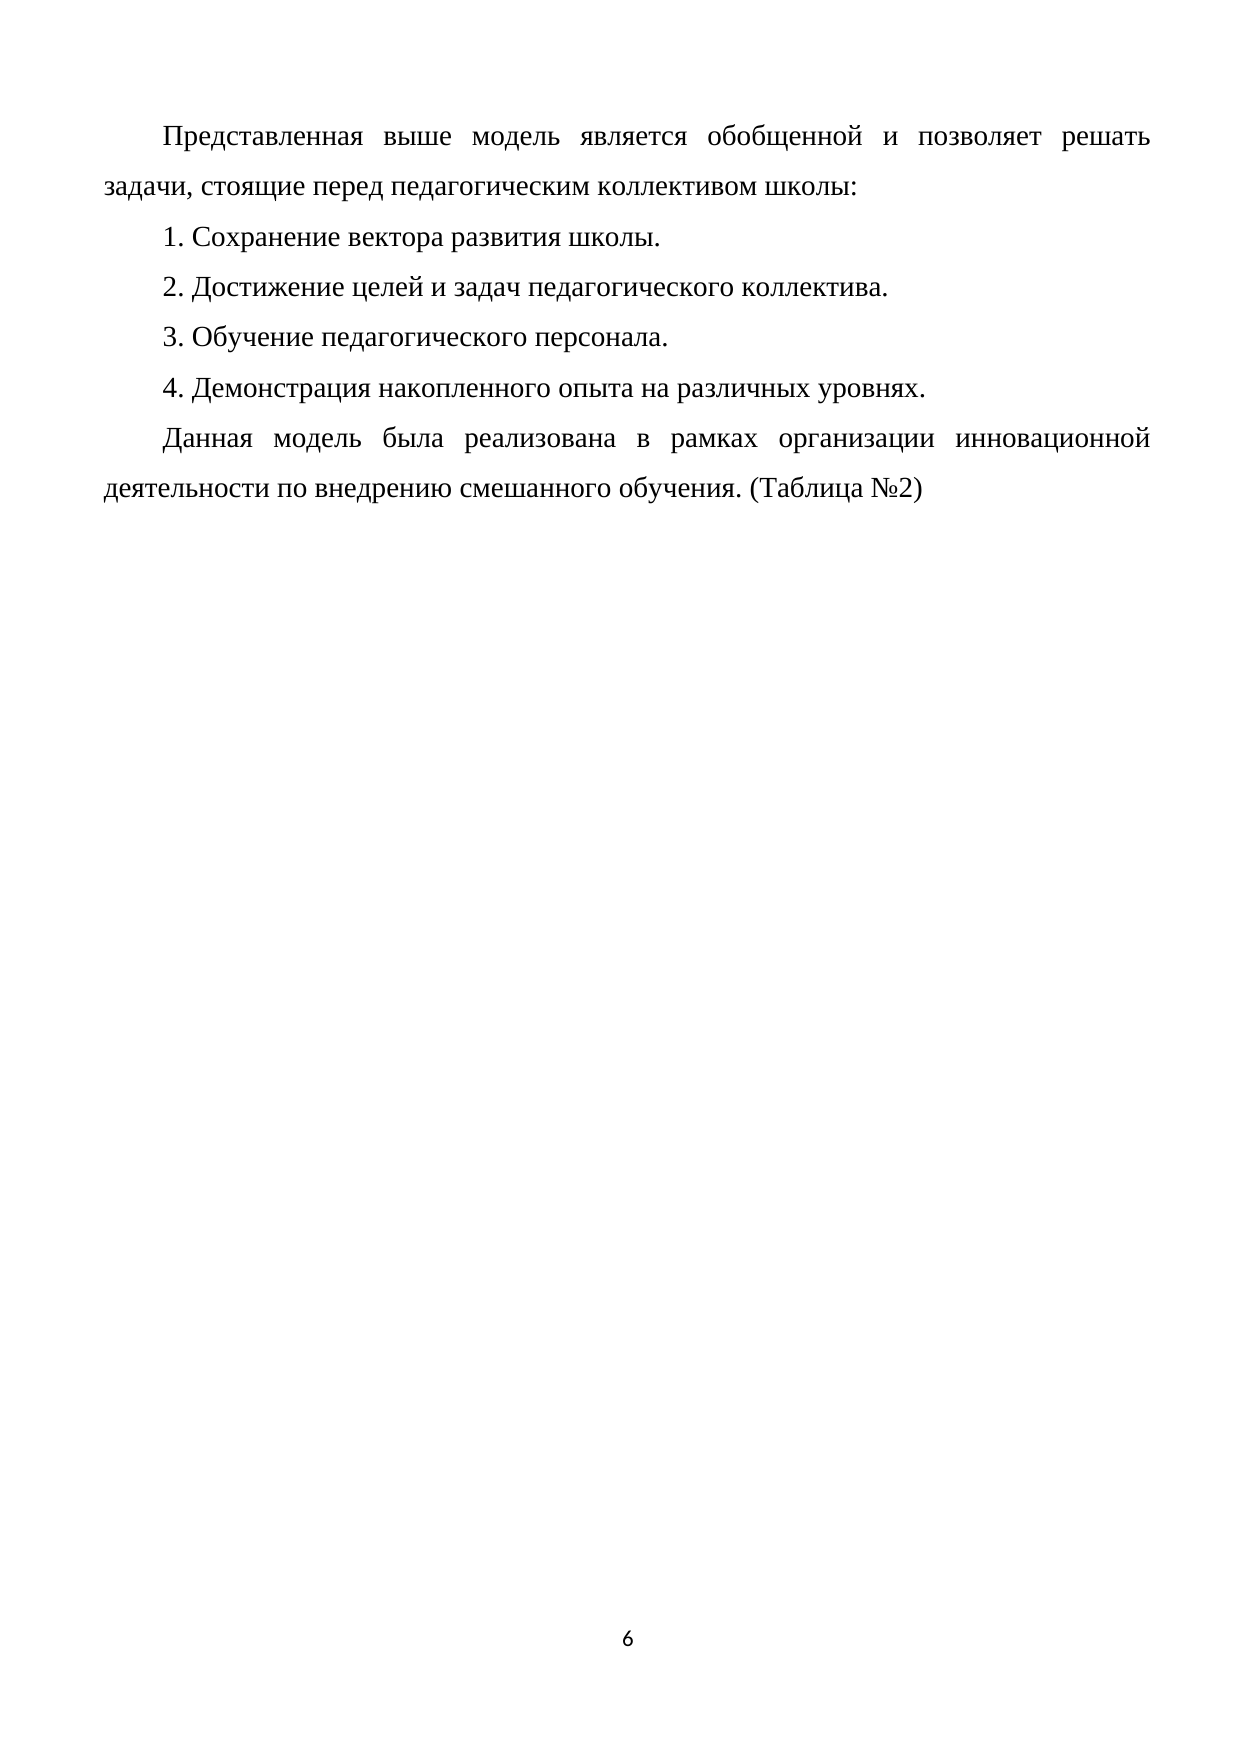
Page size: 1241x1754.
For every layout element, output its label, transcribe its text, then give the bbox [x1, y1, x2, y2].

text 2. Достижение целей и задач педагогического коллектива. [103, 269, 1152, 303]
text Представленная выше модель является обобщенной и позволяет решать задачи, стоящие перед педагогическим коллективом школы: [103, 118, 1152, 202]
text 4. Демонстрация накопленного опыта на различных уровнях. [103, 370, 1152, 403]
text Данная модель была реализована в рамках организации инновационной деятельности по внедрению смешанного обучения. (Таблица №2) [103, 420, 1152, 504]
text 1. Сохранение вектора развития школы. [103, 219, 1152, 252]
text 3. Обучение педагогического персонала. [103, 319, 1152, 353]
